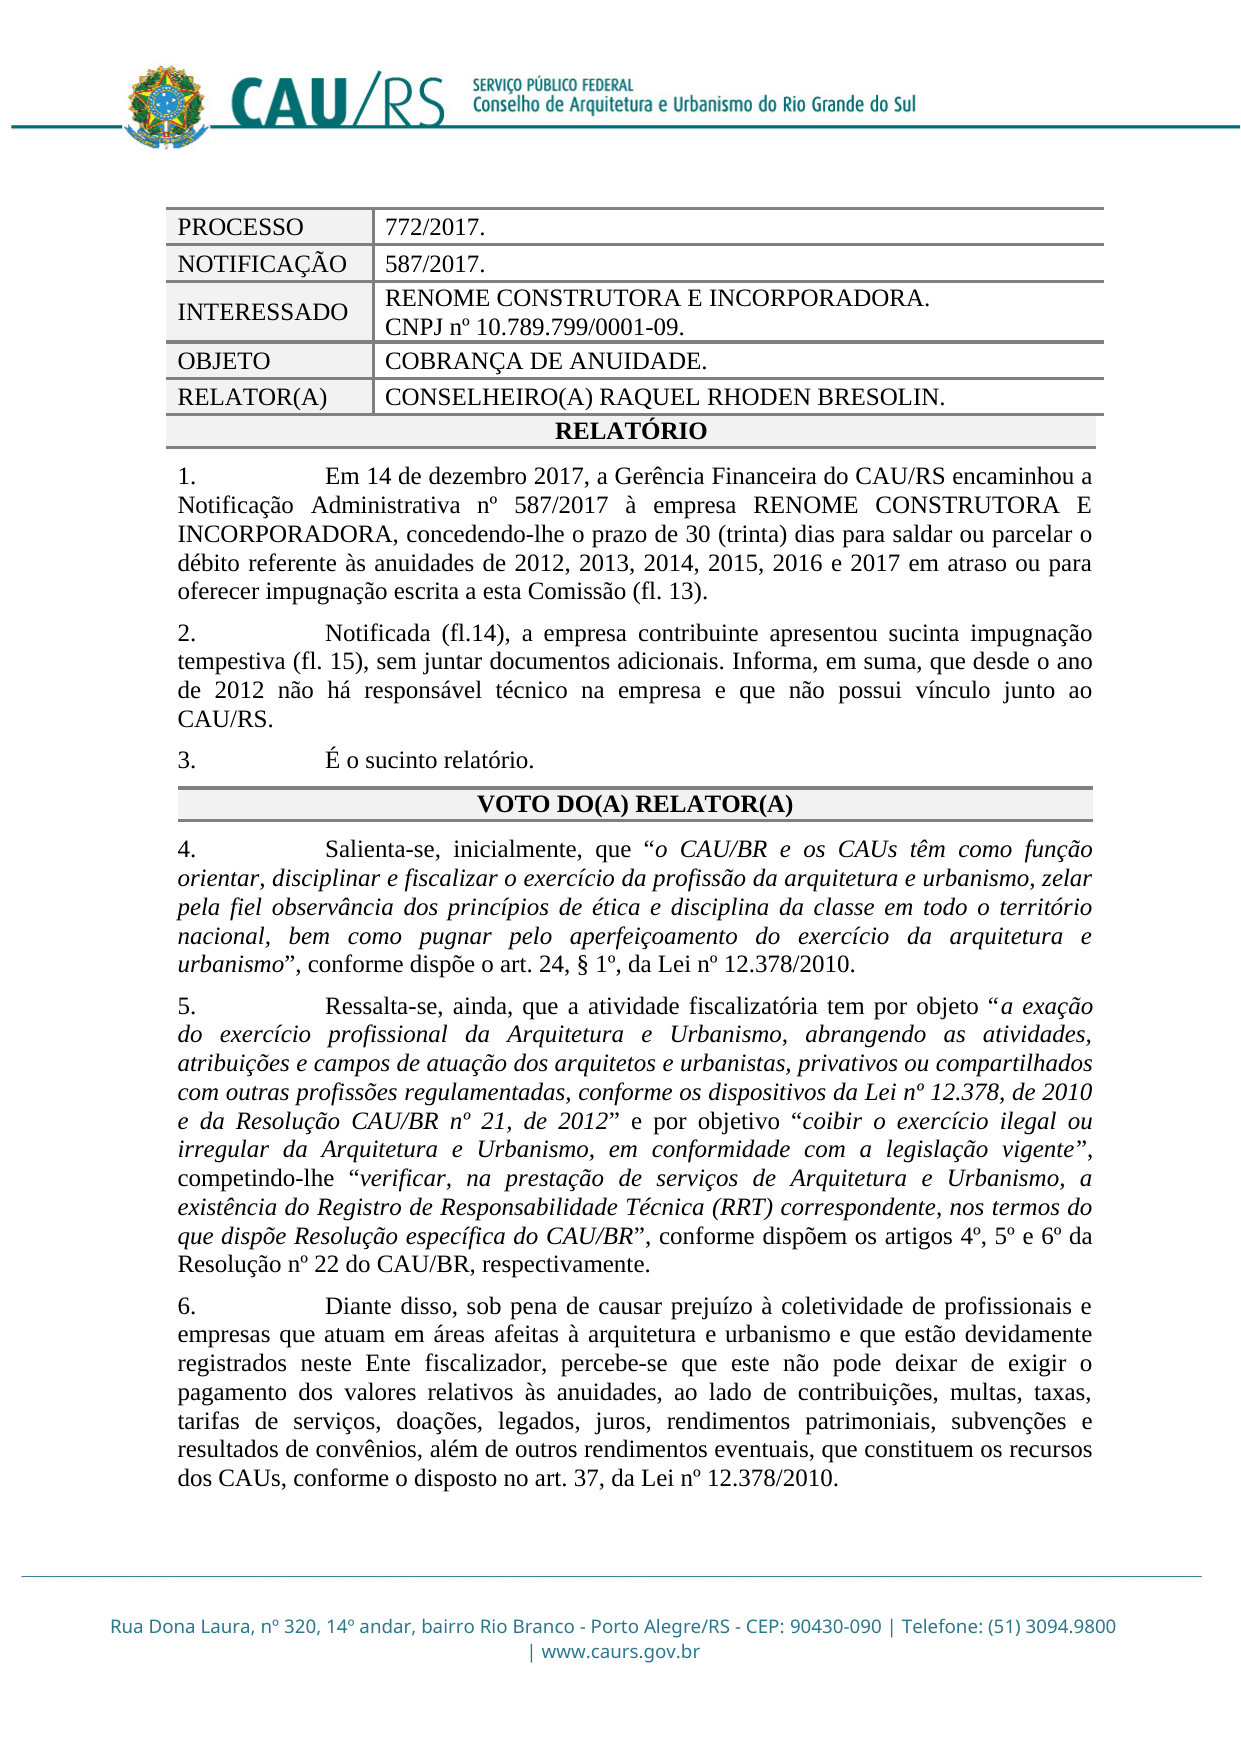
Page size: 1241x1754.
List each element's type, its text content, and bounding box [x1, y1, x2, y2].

list Em 14 de dezembro 2017, a Gerência Financeira do CAU/RS encaminhou a Notificação Administrativa nº 587/2017 à empresa RENOME CONSTRUTORA E INCORPORADORA, concedendo-lhe o prazo de 30 (trinta) dias para saldar ou parcelar o débito referente às anuidades de 2012, 2013, 2014, 2015, 2016 e 2017 em atraso ou para oferecer impugnação escrita a esta Comissão (fl. 13). [177, 461, 1093, 605]
table_header PROCESSO [166, 210, 372, 243]
table_cell CONSELHEIRO(A) RAQUEL RHODEN BRESOLIN. [375, 380, 1104, 413]
picture [11, 0, 1241, 160]
table_cell INTERESSADO [166, 283, 372, 340]
table_cell 587/2017. [375, 246, 1104, 280]
list Ressalta-se, ainda, que a atividade fiscalizatória tem por objeto “a exação do exercício profissional da Arquitetura e Urbanismo, abrangendo as atividades, atribuições e campos de atuação dos arquitetos e urbanistas, privativos ou compartilhados com outras profissões regulamentadas, conforme os dispositivos da Lei nº 12.378, de 2010 e da Resolução CAU/BR nº 21, de 2012” e por objetivo “coibir o exercício ilegal ou irregular da Arquitetura e Urbanismo, em conformidade com a legislação vigente”, competindo-lhe “verificar, na prestação de serviços de Arquitetura e Urbanismo, a existência do Registro de Responsabilidade Técnica (RRT) correspondente, nos termos do que dispõe Resolução específica do CAU/BR”, conforme dispõem os artigos 4º, 5º e 6º da Resolução nº 22 do CAU/BR, respectivamente. [177, 991, 1093, 1278]
table_cell NOTIFICAÇÃO [166, 246, 372, 280]
list É o sucinto relatório. [177, 745, 1093, 774]
table_cell COBRANÇA DE ANUIDADE. [375, 344, 1104, 377]
list Diante disso, sob pena de causar prejuízo à coletividade de profissionais e empresas que atuam em áreas afeitas à arquitetura e urbanismo e que estão devidamente registrados neste Ente fiscalizador, percebe-se que este não pode deixar de exigir o pagamento dos valores relativos às anuidades, ao lado de contribuições, multas, taxas, tarifas de serviços, doações, legados, juros, rendimentos patrimoniais, subvenções e resultados de convênios, além de outros rendimentos eventuais, que constituem os recursos dos CAUs, conforme o disposto no art. 37, da Lei nº 12.378/2010. [177, 1291, 1093, 1492]
table_header 772/2017. [375, 210, 1104, 243]
list Salienta-se, inicialmente, que “o CAU/BR e os CAUs têm como função orientar, disciplinar e fiscalizar o exercício da profissão da arquitetura e urbanismo, zelar pela fiel observância dos princípios de ética e disciplina da classe em todo o território nacional, bem como pugnar pelo aperfeiçoamento do exercício da arquitetura e urbanismo”, conforme dispõe o art. 24, § 1º, da Lei nº 12.378/2010. [177, 834, 1093, 978]
table_cell RENOME CONSTRUTORA E INCORPORADORA. CNPJ nº 10.789.799/0001-09. [375, 283, 1104, 340]
table_cell RELATÓRIO [166, 416, 1096, 446]
table_cell OBJETO [166, 344, 372, 377]
table_header VOTO DO(A) RELATOR(A) [178, 790, 1093, 819]
table_cell RELATOR(A) [166, 380, 372, 413]
list Notificada (fl.14), a empresa contribuinte apresentou sucinta impugnação tempestiva (fl. 15), sem juntar documentos adicionais. Informa, em suma, que desde o ano de 2012 não há responsável técnico na empresa e que não possui vínculo junto ao CAU/RS. [177, 618, 1093, 733]
